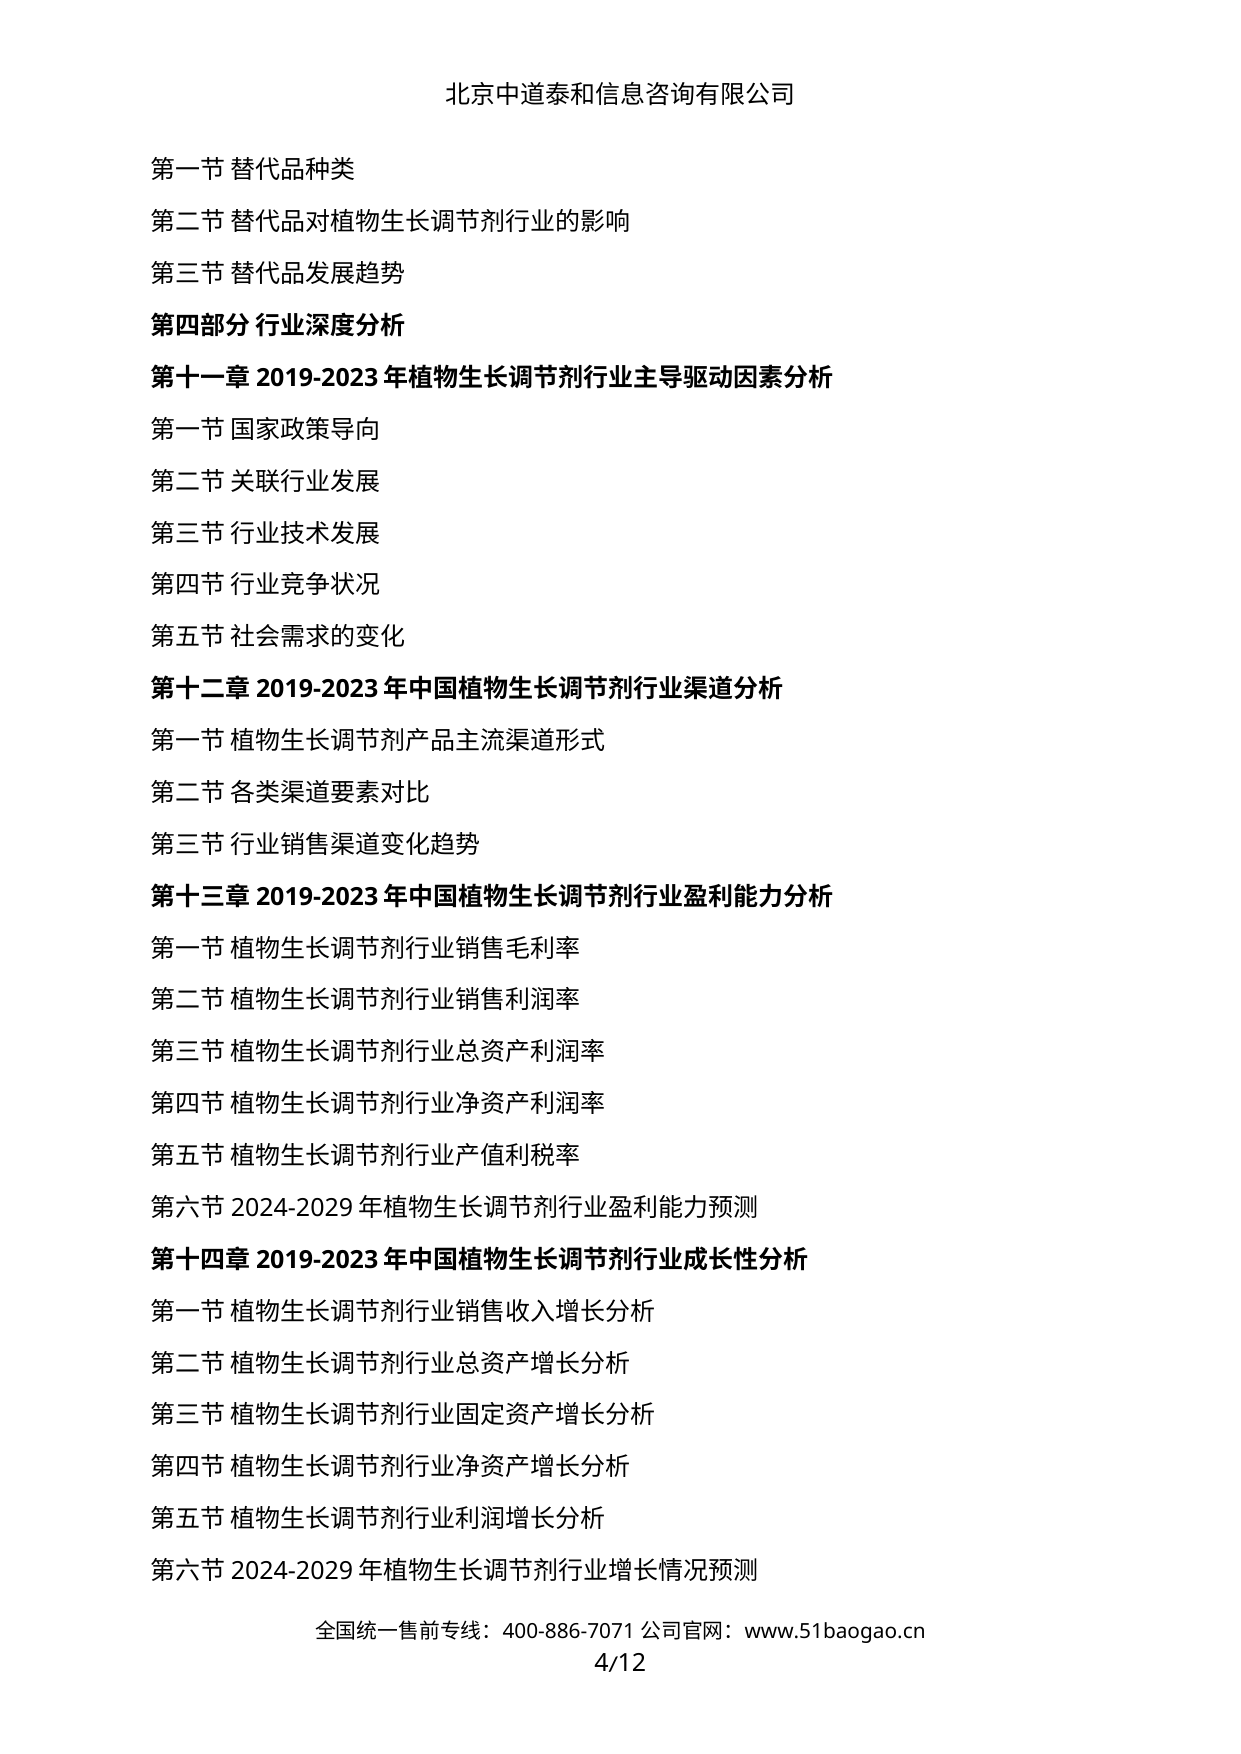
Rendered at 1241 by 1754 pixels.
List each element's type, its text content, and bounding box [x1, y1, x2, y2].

text 第五节 植物生长调节剂行业利润增长分析 [150, 1499, 1090, 1535]
text 第四部分 行业深度分析 [150, 306, 1090, 342]
text 第三节 行业销售渠道变化趋势 [150, 824, 1090, 861]
text 第三节 植物生长调节剂行业固定资产增长分析 [150, 1395, 1090, 1431]
text 第三节 植物生长调节剂行业总资产利润率 [150, 1032, 1090, 1068]
text 第二节 植物生长调节剂行业总资产增长分析 [150, 1343, 1090, 1379]
text 第一节 植物生长调节剂行业销售收入增长分析 [150, 1291, 1090, 1327]
text 第十二章 2019-2023年中国植物生长调节剂行业渠道分析 [150, 669, 1090, 705]
text 第二节 关联行业发展 [150, 461, 1090, 497]
text 第三节 替代品发展趋势 [150, 254, 1090, 290]
text 第二节 各类渠道要素对比 [150, 772, 1090, 809]
text 第六节 2024-2029年植物生长调节剂行业盈利能力预测 [150, 1187, 1090, 1224]
text 第一节 替代品种类 [150, 150, 1090, 186]
text 第四节 植物生长调节剂行业净资产利润率 [150, 1084, 1090, 1120]
text 第二节 植物生长调节剂行业销售利润率 [150, 980, 1090, 1016]
text 第一节 植物生长调节剂产品主流渠道形式 [150, 721, 1090, 757]
text 第一节 植物生长调节剂行业销售毛利率 [150, 928, 1090, 964]
text 第十三章 2019-2023年中国植物生长调节剂行业盈利能力分析 [150, 876, 1090, 912]
text 第五节 植物生长调节剂行业产值利税率 [150, 1136, 1090, 1172]
text 第十一章 2019-2023年植物生长调节剂行业主导驱动因素分析 [150, 357, 1090, 394]
text 第六节 2024-2029年植物生长调节剂行业增长情况预测 [150, 1551, 1090, 1587]
text 第五节 社会需求的变化 [150, 617, 1090, 653]
text 第十四章 2019-2023年中国植物生长调节剂行业成长性分析 [150, 1239, 1090, 1276]
text 第二节 替代品对植物生长调节剂行业的影响 [150, 202, 1090, 238]
text 第四节 行业竞争状况 [150, 565, 1090, 601]
text 第一节 国家政策导向 [150, 409, 1090, 446]
text 第三节 行业技术发展 [150, 513, 1090, 549]
text 第四节 植物生长调节剂行业净资产增长分析 [150, 1447, 1090, 1483]
